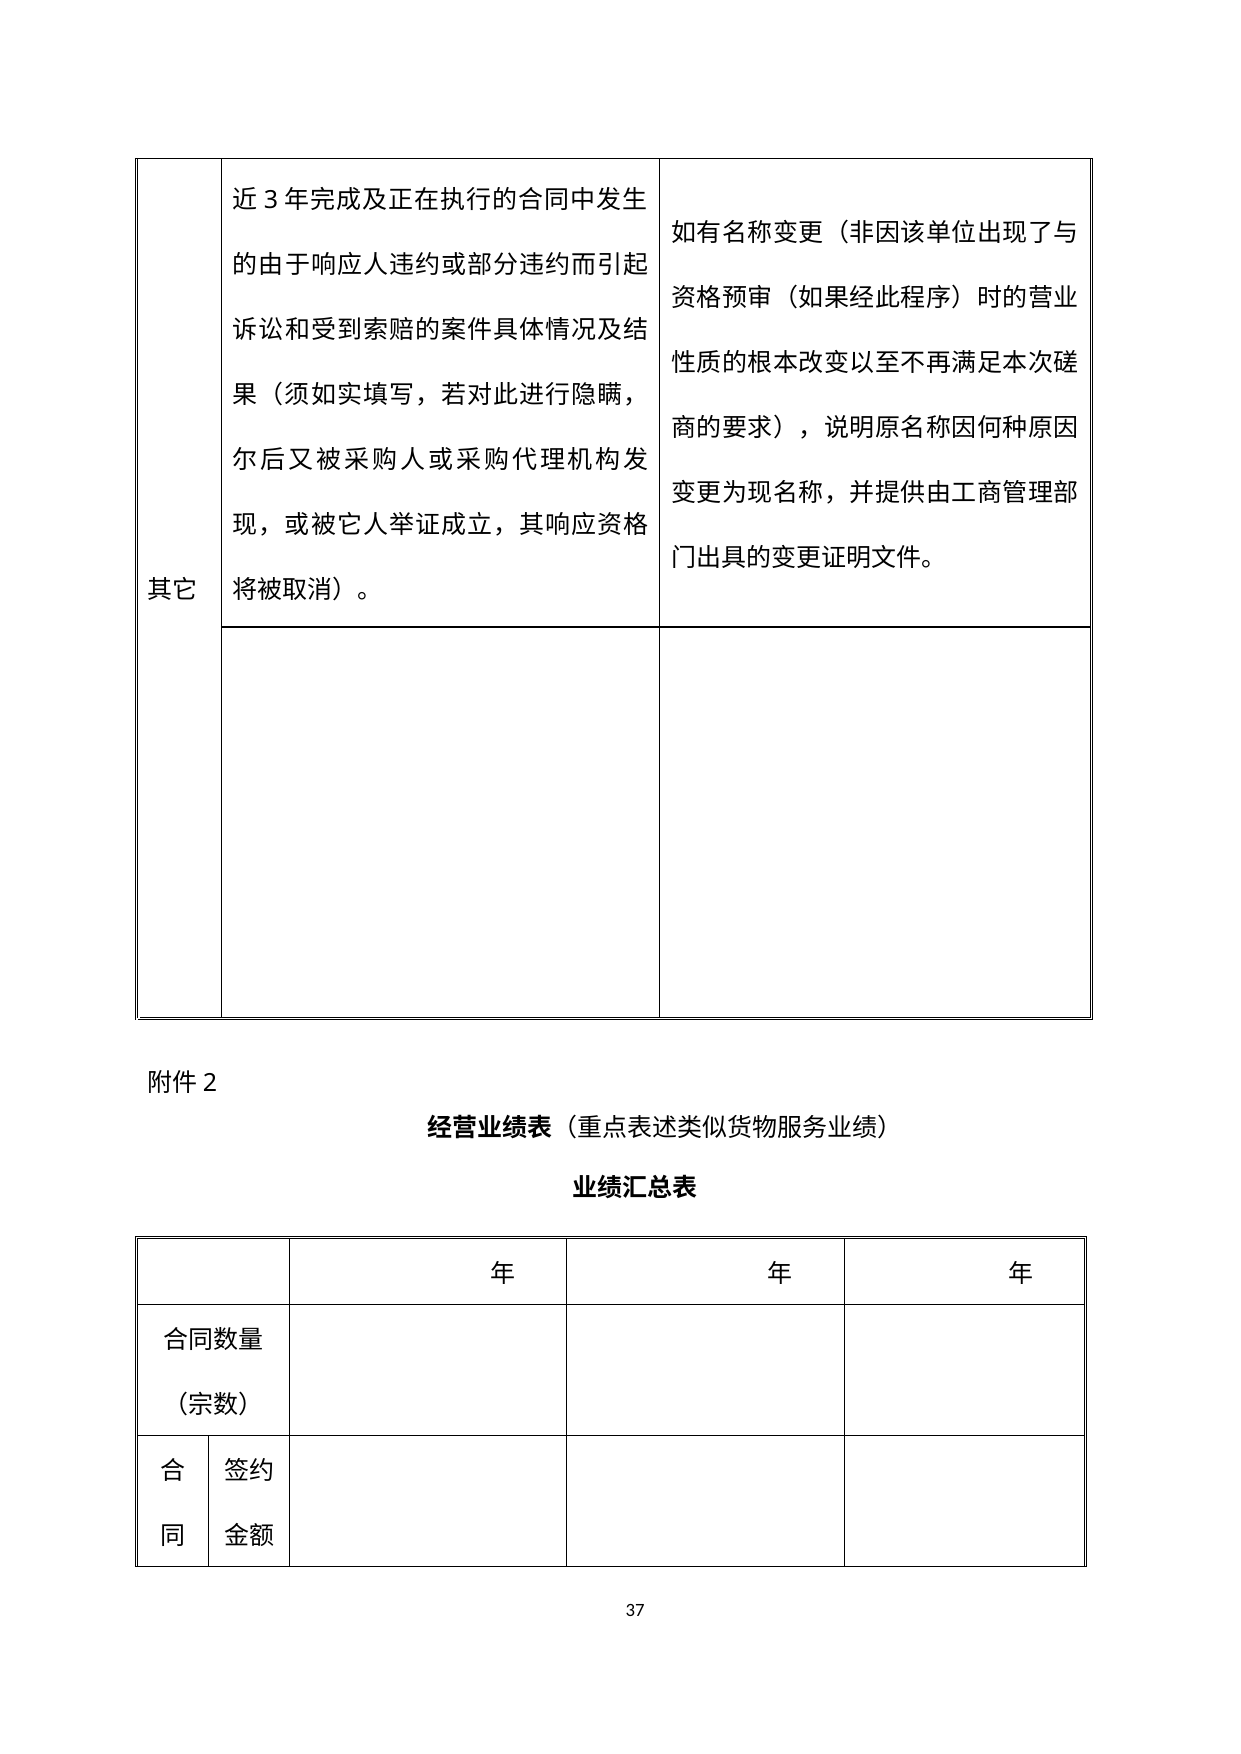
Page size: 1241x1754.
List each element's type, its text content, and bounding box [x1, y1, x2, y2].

text 附件2 [148, 1062, 1122, 1098]
table_cell [222, 628, 659, 1017]
table_header 年 [845, 1239, 1084, 1304]
table_header 年 [290, 1239, 566, 1304]
table_cell 如有名称变更（非因该单位出现了与资格预审（如果经此程序）时的营业性质的根本改变以至不再满足本次磋商的要求），说明原名称因何种原因变更为现名称，并提供由工商管理部门出具的变更证明文件。 [660, 159, 1090, 626]
table_cell 近3年完成及正在执行的合同中发生的由于响应人违约或部分违约而引起诉讼和受到索赔的案件具体情况及结果（须如实填写，若对此进行隐瞒，尔后又被采购人或采购代理机构发现，或被它人举证成立，其响应资格将被取消）。 [222, 159, 659, 626]
table_cell 其它 [138, 159, 221, 1017]
table_cell 合同总价（人民币） [138, 1436, 208, 1566]
table_cell [290, 1305, 566, 1435]
table_header [138, 1239, 289, 1304]
text 业绩汇总表 [148, 1153, 1122, 1218]
table_cell 签约 金额 [209, 1436, 289, 1566]
table_header 年 [567, 1239, 844, 1304]
table_cell [845, 1305, 1084, 1435]
table_cell 合同数量 （宗数） [138, 1305, 289, 1435]
table_cell [660, 628, 1090, 1017]
table_cell [567, 1436, 844, 1566]
text 经营业绩表（重点表述类似货物服务业绩） [148, 1108, 1122, 1144]
table_cell [290, 1436, 566, 1566]
table_cell [567, 1305, 844, 1435]
table_cell [845, 1436, 1084, 1566]
